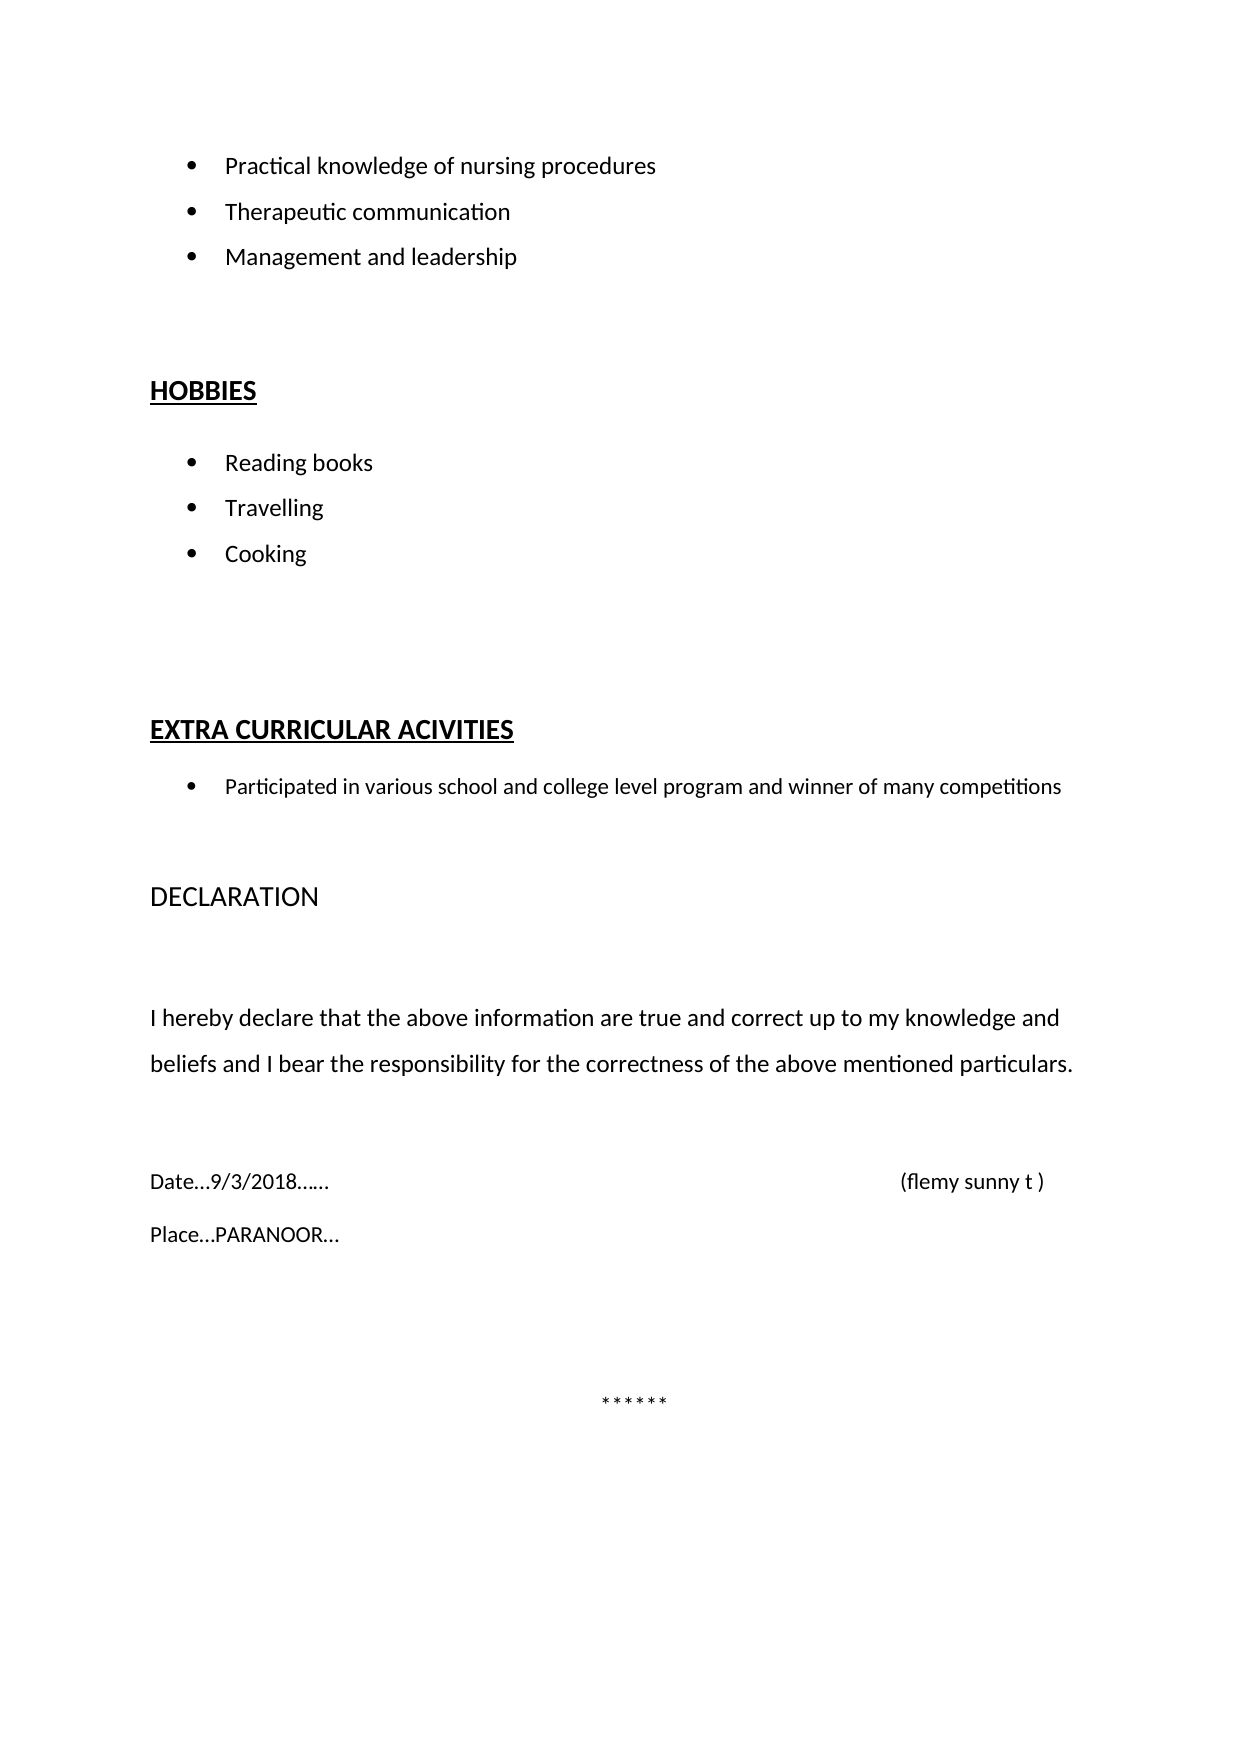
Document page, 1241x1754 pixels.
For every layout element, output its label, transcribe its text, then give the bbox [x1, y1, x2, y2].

text HOBBIES [150, 372, 1090, 408]
text Date…9/3/2018…… (flemy sunny t ) [150, 1167, 1090, 1195]
text I hereby declare that the above information are true and correct up to my knowledge and beliefs and I bear the responsibility for the correctness of the above mentioned particulars. [150, 1002, 1090, 1078]
list ****** [525, 1391, 1090, 1419]
list Participated in various school and college level program and winner of many competitions [187, 772, 1090, 801]
text DECLARATION [150, 878, 1090, 914]
text Place…PARANOOR… [150, 1220, 1090, 1248]
list Management and leadership [187, 241, 1090, 272]
list Therapeutic communication [187, 196, 1090, 226]
list Reading books [187, 447, 1090, 477]
text EXTRA CURRICULAR ACIVITIES [150, 711, 1090, 746]
list Travelling [187, 492, 1090, 523]
list Practical knowledge of nursing procedures [187, 150, 1090, 181]
list Cooking [187, 538, 1090, 569]
